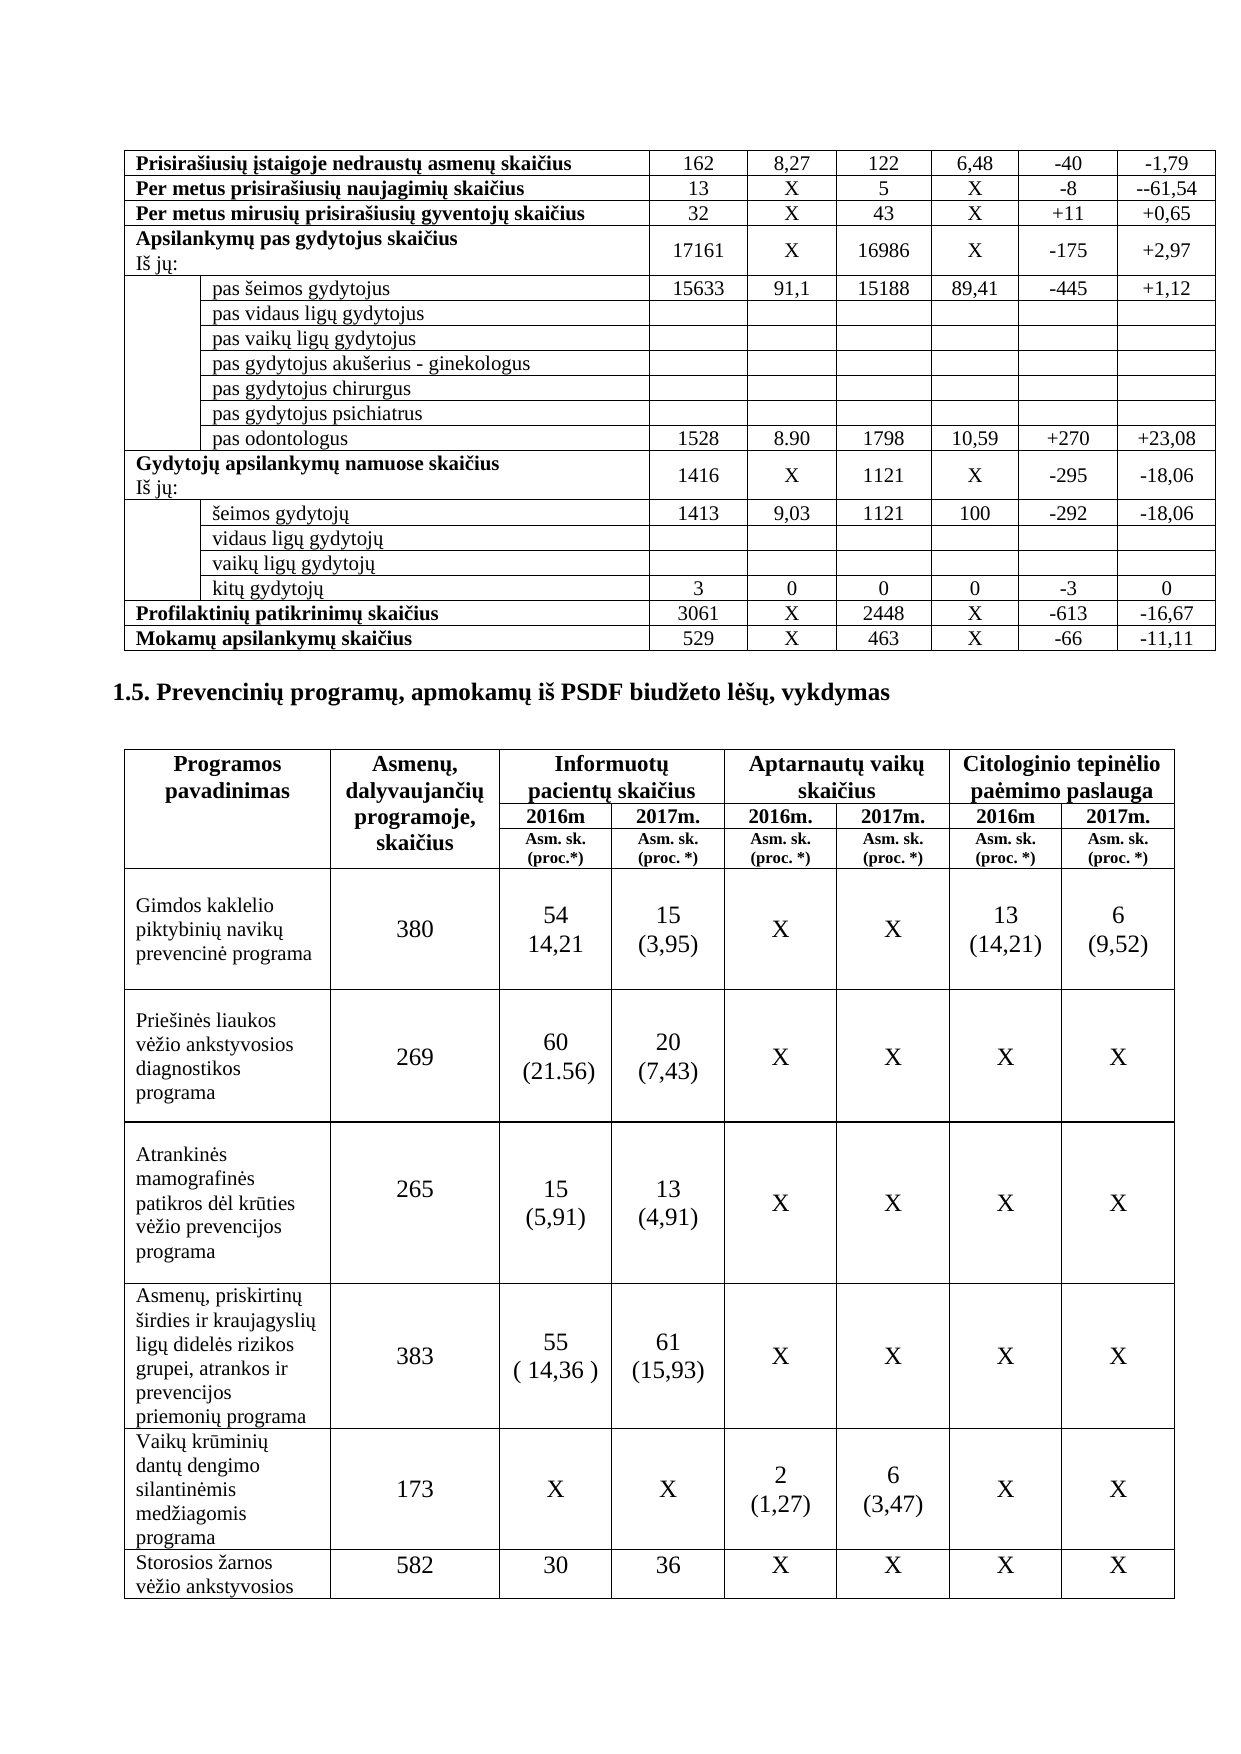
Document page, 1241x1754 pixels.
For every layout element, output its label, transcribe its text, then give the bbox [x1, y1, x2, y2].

table_cell 15188 [837, 276, 931, 299]
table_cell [125, 1550, 330, 1598]
table_cell pas vidaus ligų gydytojus [201, 301, 649, 325]
table_cell 3 [650, 576, 747, 600]
table_cell [837, 351, 931, 375]
table_cell 0 [748, 576, 836, 600]
table_cell X [1062, 1123, 1174, 1282]
table_cell 15 (3,95) [612, 869, 724, 989]
table_cell Per metus prisirašiusių naujagimių skaičius [125, 176, 649, 200]
table_cell [932, 401, 1018, 425]
table_cell 2017m. [1062, 804, 1174, 828]
table_cell X [1062, 1284, 1174, 1428]
table_cell [748, 301, 836, 325]
table_cell Asmenų, priskirtinų širdies ir kraujagyslių ligų didelės rizikos grupei, atrankos ir prevencijos priemonių programa [125, 1284, 330, 1428]
table_cell [1019, 401, 1117, 425]
table_header Asmenų, dalyvaujančių programoje, skaičius [331, 750, 499, 867]
table_cell [748, 401, 836, 425]
table_cell -16,67 [1118, 601, 1215, 625]
table_cell [1118, 351, 1215, 375]
table_cell pas gydytojus psichiatrus [201, 401, 649, 425]
table_cell X [725, 990, 836, 1121]
table_cell [1019, 551, 1117, 575]
table_cell --61,54 [1118, 176, 1215, 200]
table_cell 16986 [837, 226, 931, 274]
table_cell 32 [650, 201, 747, 225]
table_cell 1798 [837, 426, 931, 450]
table_cell Asm. sk. (proc. *) [1062, 829, 1174, 867]
table_cell -1,79 [1118, 151, 1215, 175]
table_cell X [837, 869, 949, 989]
table_cell pas gydytojus akušerius - ginekologus [201, 351, 649, 375]
table_cell 55 ( 14,36 ) [500, 1284, 611, 1428]
table_cell Asm. sk. (proc. *) [612, 829, 724, 867]
table_cell [932, 551, 1018, 575]
table_cell X [748, 201, 836, 225]
table_cell 463 [837, 626, 931, 650]
table_cell pas gydytojus chirurgus [201, 376, 649, 400]
table_cell X [725, 1284, 836, 1428]
table_cell 20 (7,43) [612, 990, 724, 1121]
table_cell +23,08 [1118, 426, 1215, 450]
table_cell [1118, 401, 1215, 425]
table_cell [748, 376, 836, 400]
table_cell [1019, 376, 1117, 400]
table_cell X [932, 176, 1018, 200]
table_cell [748, 351, 836, 375]
table_cell 2016m. [725, 804, 836, 828]
table_cell X [950, 990, 1061, 1121]
table_cell [748, 526, 836, 549]
table_cell X [950, 1550, 1061, 1598]
table_cell X [837, 990, 949, 1121]
table_cell 54 14,21 [500, 869, 611, 989]
table_cell 1528 [650, 426, 747, 450]
table_cell Vaikų krūminių dantų dengimo silantinėmis medžiagomis programa [125, 1429, 330, 1549]
table_cell [1019, 351, 1117, 375]
table_cell 380 [331, 869, 499, 989]
table_cell +0,65 [1118, 201, 1215, 225]
table_cell 2017m. [837, 804, 949, 828]
table_cell [650, 526, 747, 549]
table_cell X [748, 601, 836, 625]
table_cell Asm. sk. (proc. *) [950, 829, 1061, 867]
table_cell šeimos gydytojų [201, 500, 649, 524]
table_cell [125, 276, 200, 450]
table_cell X [748, 626, 836, 650]
table_cell 13 [650, 176, 747, 200]
table_cell 2016m [950, 804, 1061, 828]
table_cell [932, 301, 1018, 325]
table_cell 6,48 [932, 151, 1018, 175]
table_cell -8 [1019, 176, 1117, 200]
table_cell 3061 [650, 601, 747, 625]
table_cell X [612, 1429, 724, 1549]
table_cell [1118, 326, 1215, 350]
table_cell [1118, 301, 1215, 325]
table_cell 15 (5,91) [500, 1123, 611, 1282]
table_cell 43 [837, 201, 931, 225]
table_header Citologinio tepinėlio paėmimo paslauga [950, 750, 1174, 803]
table_cell Profilaktinių patikrinimų skaičius [125, 601, 649, 625]
table_cell -295 [1019, 451, 1117, 499]
table_cell X [837, 1284, 949, 1428]
table_cell [837, 301, 931, 325]
table_cell [748, 326, 836, 350]
table_cell 162 [650, 151, 747, 175]
table_cell -292 [1019, 500, 1117, 524]
table_cell 0 [1118, 576, 1215, 600]
table_cell 13 (4,91) [612, 1123, 724, 1282]
table_cell 60 (21.56) [500, 990, 611, 1121]
table_cell X [1062, 1550, 1174, 1598]
table_cell 8.90 [748, 426, 836, 450]
table_cell X [932, 626, 1018, 650]
table_header Informuotų pacientų skaičius [500, 750, 724, 803]
table_cell 6 (9,52) [1062, 869, 1174, 989]
table_cell [1019, 326, 1117, 350]
table_cell [650, 351, 747, 375]
table_cell Gydytojų apsilankymų namuose skaičius Iš jų: [125, 451, 649, 499]
table_cell pas šeimos gydytojus [201, 276, 649, 299]
table_cell [932, 526, 1018, 549]
text 1.5. Prevencinių programų, apmokamų iš PSDF biudžeto lėšų, vykdymas [112, 677, 1128, 706]
table_cell 582 [331, 1550, 499, 1598]
table_cell 15633 [650, 276, 747, 299]
table_cell 1416 [650, 451, 747, 499]
table_cell Mokamų apsilankymų skaičius [125, 626, 649, 650]
table_cell [650, 376, 747, 400]
table_cell X [748, 176, 836, 200]
table_cell 10,59 [932, 426, 1018, 450]
table_cell Priešinės liaukos vėžio ankstyvosios diagnostikos programa [125, 990, 330, 1121]
table_cell [837, 551, 931, 575]
table_cell Per metus mirusių prisirašiusių gyventojų skaičius [125, 201, 649, 225]
table_cell [1118, 551, 1215, 575]
table_cell Asm. sk. (proc. *) [837, 829, 949, 867]
table_cell X [1062, 990, 1174, 1121]
table_cell pas odontologus [201, 426, 649, 450]
table_cell X [500, 1429, 611, 1549]
table_cell 2448 [837, 601, 931, 625]
table_cell 0 [932, 576, 1018, 600]
table_cell X [748, 226, 836, 274]
table_cell [650, 326, 747, 350]
table_cell [650, 551, 747, 575]
table_cell 1121 [837, 451, 931, 499]
table_cell 8,27 [748, 151, 836, 175]
table_cell X [932, 201, 1018, 225]
table_cell [650, 301, 747, 325]
table_cell X [932, 451, 1018, 499]
table_cell 91,1 [748, 276, 836, 299]
table_cell Apsilankymų pas gydytojus skaičius Iš jų: [125, 226, 649, 274]
table_cell [837, 376, 931, 400]
table_cell X [725, 1123, 836, 1282]
table_cell -175 [1019, 226, 1117, 274]
table_cell X [950, 1123, 1061, 1282]
table_cell +11 [1019, 201, 1117, 225]
table_header Programos pavadinimas [125, 750, 330, 867]
table_cell 61 (15,93) [612, 1284, 724, 1428]
table_cell 0 [837, 576, 931, 600]
table_cell 2016m [500, 804, 611, 828]
table_cell X [950, 1284, 1061, 1428]
table_cell -3 [1019, 576, 1117, 600]
table_cell -11,11 [1118, 626, 1215, 650]
table_cell X [748, 451, 836, 499]
table_cell [1019, 526, 1117, 549]
table_cell [932, 351, 1018, 375]
table_cell -613 [1019, 601, 1117, 625]
table_cell [837, 526, 931, 549]
table_cell Prisirašiusių įstaigoje nedraustų asmenų skaičius [125, 151, 649, 175]
table_cell X [837, 1123, 949, 1282]
table_cell 122 [837, 151, 931, 175]
table_cell 100 [932, 500, 1018, 524]
table_cell 9,03 [748, 500, 836, 524]
table_cell Asm. sk. (proc. *) [725, 829, 836, 867]
table_cell X [725, 869, 836, 989]
table_cell [837, 401, 931, 425]
table_cell X [725, 1550, 836, 1598]
table_cell [932, 376, 1018, 400]
table_cell pas vaikų ligų gydytojus [201, 326, 649, 350]
table_cell [1118, 526, 1215, 549]
table_cell 17161 [650, 226, 747, 274]
table_cell 529 [650, 626, 747, 650]
table_cell X [932, 601, 1018, 625]
table_cell [650, 401, 747, 425]
table_cell 1121 [837, 500, 931, 524]
table_cell Atrankinės mamografinės patikros dėl krūties vėžio prevencijos programa [125, 1123, 330, 1282]
table_cell 269 [331, 990, 499, 1121]
table_cell Gimdos kaklelio piktybinių navikų prevencinė programa [125, 869, 330, 989]
table_cell 265 [331, 1123, 499, 1282]
table_cell +2,97 [1118, 226, 1215, 274]
table_cell -445 [1019, 276, 1117, 299]
table_cell -66 [1019, 626, 1117, 650]
table_cell 173 [331, 1429, 499, 1549]
table_cell kitų gydytojų [201, 576, 649, 600]
table_cell [1019, 301, 1117, 325]
table_cell [932, 326, 1018, 350]
table_cell X [950, 1429, 1061, 1549]
table_cell 2 (1,27) [725, 1429, 836, 1549]
table_cell 6 (3,47) [837, 1429, 949, 1549]
table_cell 2017m. [612, 804, 724, 828]
table_cell [837, 326, 931, 350]
table_cell +1,12 [1118, 276, 1215, 299]
table_cell vidaus ligų gydytojų [201, 526, 649, 549]
table_cell +270 [1019, 426, 1117, 450]
table_cell 383 [331, 1284, 499, 1428]
table_cell 30 (5,15) [500, 1550, 611, 1598]
table_header Aptarnautų vaikų skaičius [725, 750, 949, 803]
table_cell X [932, 226, 1018, 274]
table_cell 36 (7,43) [612, 1550, 724, 1598]
table_cell 13 (14,21) [950, 869, 1061, 989]
table_cell [748, 551, 836, 575]
table_cell Asm. sk. (proc.*) [500, 829, 611, 867]
table_cell [125, 500, 200, 600]
table_cell X [1062, 1429, 1174, 1549]
table_cell X [837, 1550, 949, 1598]
table_cell vaikų ligų gydytojų [201, 551, 649, 575]
table_cell [1118, 376, 1215, 400]
table_cell -18,06 [1118, 500, 1215, 524]
table_cell -40 [1019, 151, 1117, 175]
table_cell -18,06 [1118, 451, 1215, 499]
table_cell 5 [837, 176, 931, 200]
table_cell 1413 [650, 500, 747, 524]
table_cell 89,41 [932, 276, 1018, 299]
